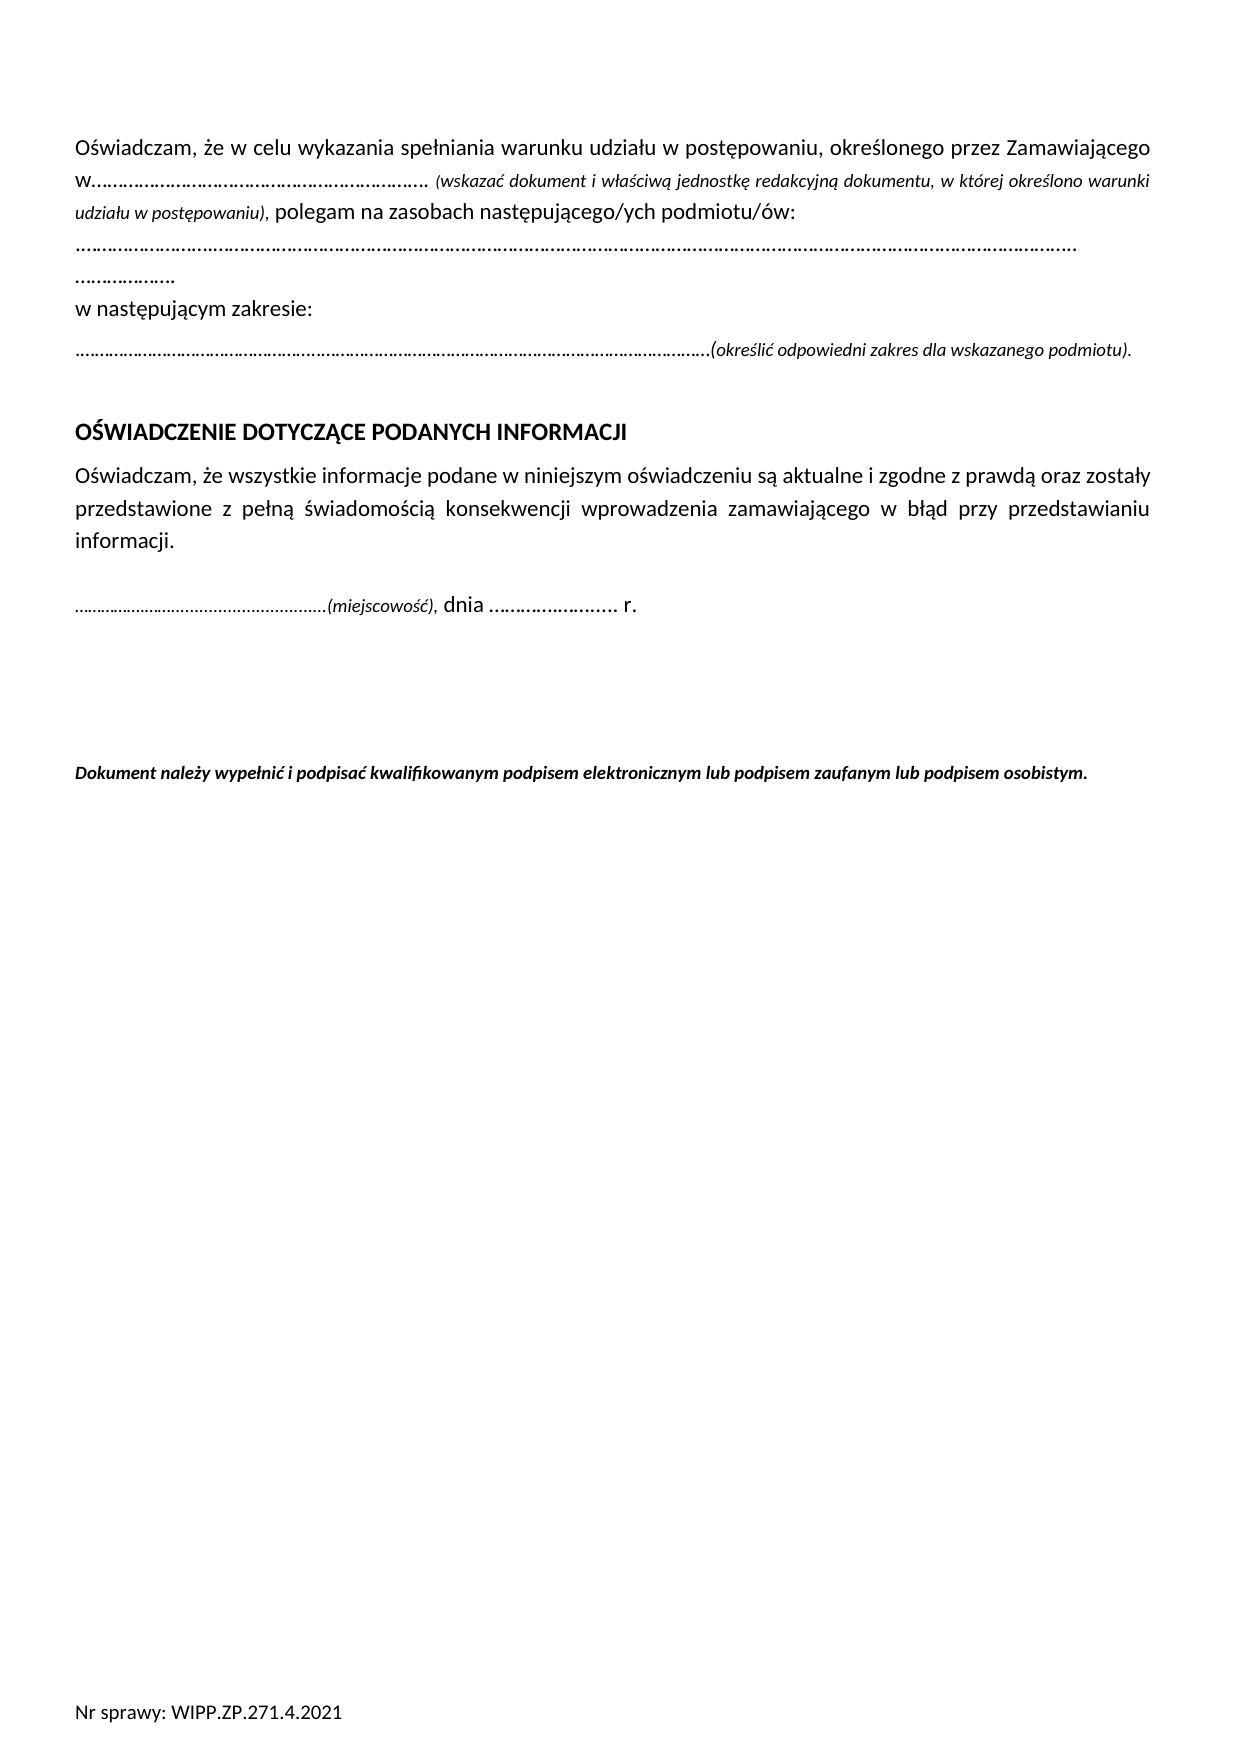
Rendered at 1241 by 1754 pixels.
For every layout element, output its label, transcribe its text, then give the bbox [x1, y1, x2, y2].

text Oświadczam, że w celu wykazania spełniania warunku udziału w postępowaniu, określonego przez Zamawiającego w………………………………………………………. (wskazać dokument i właściwą jednostkę redakcyjną dokumentu, w której określono warunki udziału w postępowaniu), polegam na zasobach następującego/ych podmiotu/ów: [75, 133, 1152, 225]
text .…………………….………………………………………………………………………………………………………………………………………………..………………. [75, 229, 1152, 290]
text .…………………………………………..………………………………………………………………………(określić odpowiedni zakres dla wskazanego podmiotu). [75, 336, 1152, 361]
text Dokument należy wypełnić i podpisać kwalifikowanym podpisem elektronicznym lub podpisem zaufanym lub podpisem osobistym. [75, 761, 1152, 784]
text …………….…….................................(miejscowość), dnia ………….……..... r. [75, 590, 1152, 618]
text w następującym zakresie: [75, 294, 1152, 322]
text OŚWIADCZENIE DOTYCZĄCE PODANYCH INFORMACJI [75, 416, 1152, 446]
text Oświadczam, że wszystkie informacje podane w niniejszym oświadczeniu są aktualne i zgodne z prawdą oraz zostały przedstawione z pełną świadomością konsekwencji wprowadzenia zamawiającego w błąd przy przedstawianiu informacji. [75, 462, 1152, 554]
